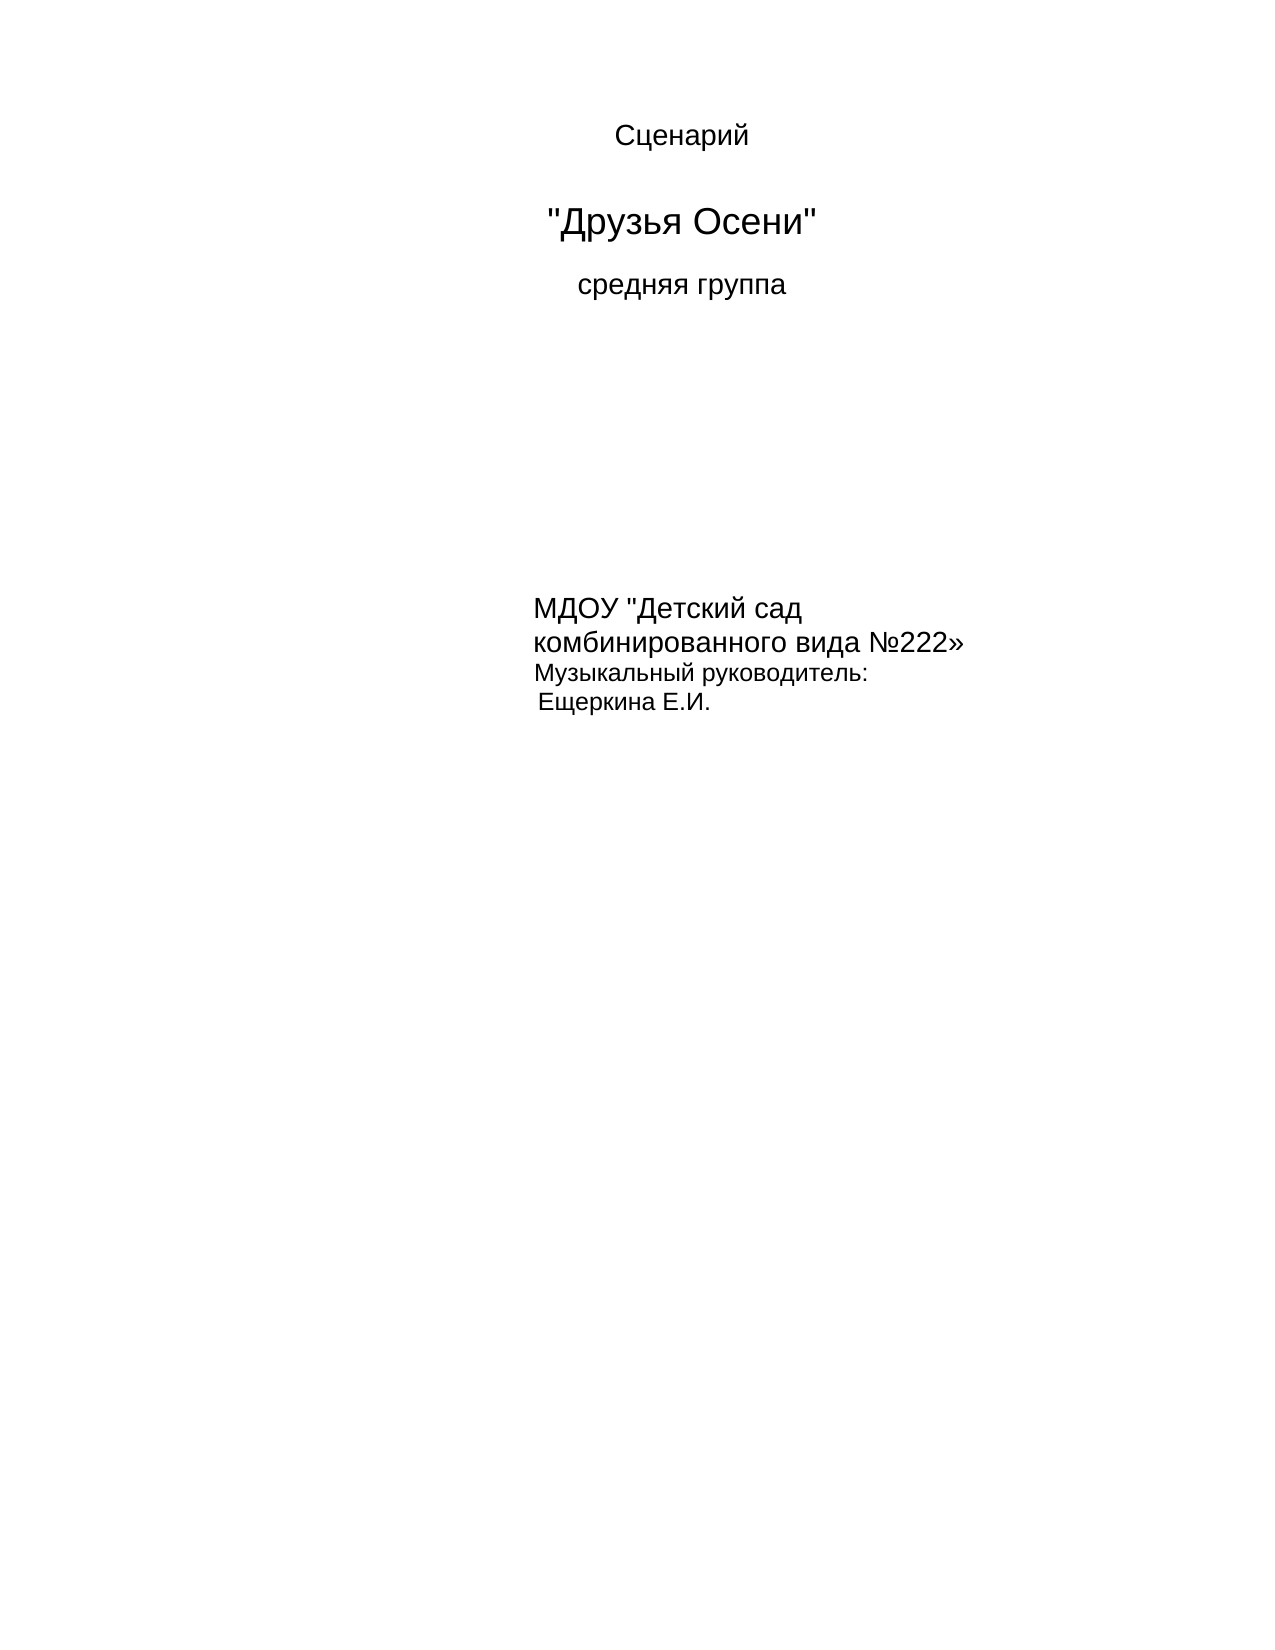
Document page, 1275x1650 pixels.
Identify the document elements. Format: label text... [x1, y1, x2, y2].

text Ещеркина Е.И. [177, 687, 1186, 716]
text Музыкальный руководитель: [177, 658, 1186, 687]
text Сценарий [177, 118, 1186, 152]
text комбинированного вида №222» [177, 624, 1186, 658]
text средняя группа [177, 267, 1186, 300]
text "Друзья Осени" [177, 199, 1186, 243]
text МДОУ "Детский сад [177, 591, 1186, 624]
